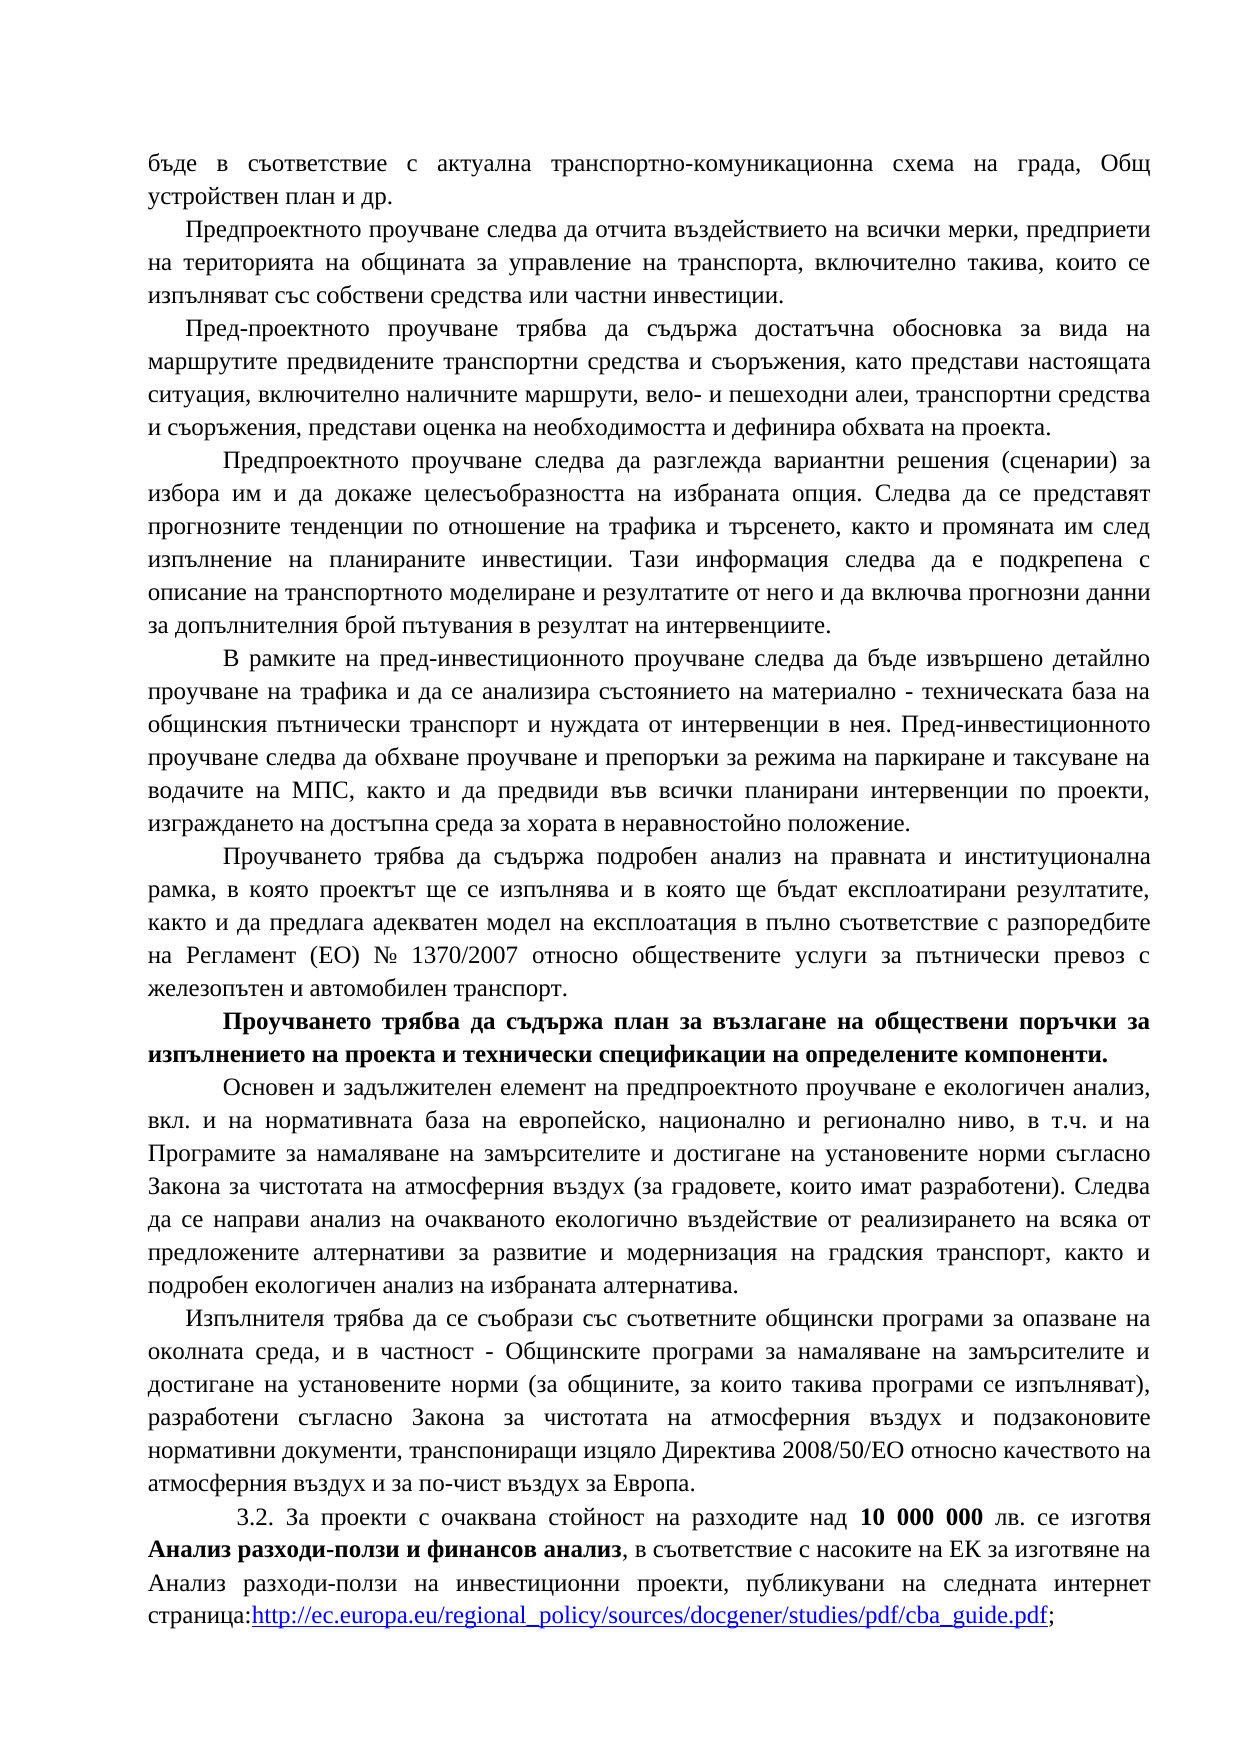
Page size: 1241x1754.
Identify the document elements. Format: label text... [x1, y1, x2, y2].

text Изпълнителя трябва да се съобрази със съответните общински програми за опазване на околната среда, и в частност - Общинските програми за намаляване на замърсителите и достигане на установените норми (за общините, за които такива програми се изпълняват), разработени съгласно Закона за чистотата на атмосферния въздух и подзаконовите нормативни документи, транспониращи изцяло Директива 2008/50/ЕО относно качеството на атмосферния въздух и за по-чист въздух за Европа. [148, 1303, 1152, 1497]
text Проучването трябва да съдържа план за възлагане на обществени поръчки за изпълнението на проекта и технически спецификации на определените компоненти. [148, 1006, 1152, 1068]
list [148, 1502, 1152, 1629]
text Пред-проектното проучване трябва да съдържа достатъчна обосновка за вида на маршрутите предвидените транспортни средства и съоръжения, като представи настоящата ситуация, включително наличните маршрути, вело- и пешеходни алеи, транспортни средства и съоръжения, представи оценка на необходимостта и дефинира обхвата на проекта. [148, 313, 1152, 441]
text Предпроектното проучване следва да отчита въздействието на всички мерки, предприети на територията на общината за управление на транспорта, включително такива, които се изпълняват със собствени средства или частни инвестиции. [148, 214, 1152, 308]
text Предпроектното проучване следва да разглежда вариантни решения (сценарии) за избора им и да докаже целесъобразността на избраната опция. Следва да се представят прогнозните тенденции по отношение на трафика и търсенето, както и промяната им след изпълнение на планираните инвестиции. Тази информация следва да е подкрепена с описание на транспортното моделиране и резултатите от него и да включва прогнозни данни за допълнителния брой пътувания в резултат на интервенциите. [148, 445, 1152, 639]
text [148, 148, 1152, 209]
text Проучването трябва да съдържа подробен анализ на правната и институционална рамка, в която проектът ще се изпълнява и в която ще бъдат експлоатирани резултатите, както и да предлага адекватен модел на експлоатация в пълно съответствие с разпоредбите на Регламент (ЕО) № 1370/2007 относно обществените услуги за пътнически превоз с железопътен и автомобилен транспорт. [148, 841, 1152, 1002]
text Основен и задължителен елемент на предпроектното проучване е екологичен анализ, вкл. и на нормативната база на европейско, национално и регионално ниво, в т.ч. и на Програмите за намаляване на замърсителите и достигане на установените норми съгласно Закона за чистотата на атмосферния въздух (за градовете, които имат разработени). Следва да се направи анализ на очакваното екологично въздействие от реализирането на всяка от предложените алтернативи за развитие и модернизация на градския транспорт, както и подробен екологичен анализ на избраната алтернатива. [148, 1072, 1152, 1299]
text В рамките на пред-инвестиционното проучване следва да бъде извършено детайлно проучване на трафика и да се анализира състоянието на материално - техническата база на oбщинския пътнически транспорт и нуждата от интервенции в нея. Пред-инвестиционното проучване следва да обхване проучване и препоръки за режима на паркиране и таксуване на водачите на МПС, както и да предвиди във всички планирани интервенции по проекти, изграждането на достъпна среда за хората в неравностойно положение. [148, 643, 1152, 837]
